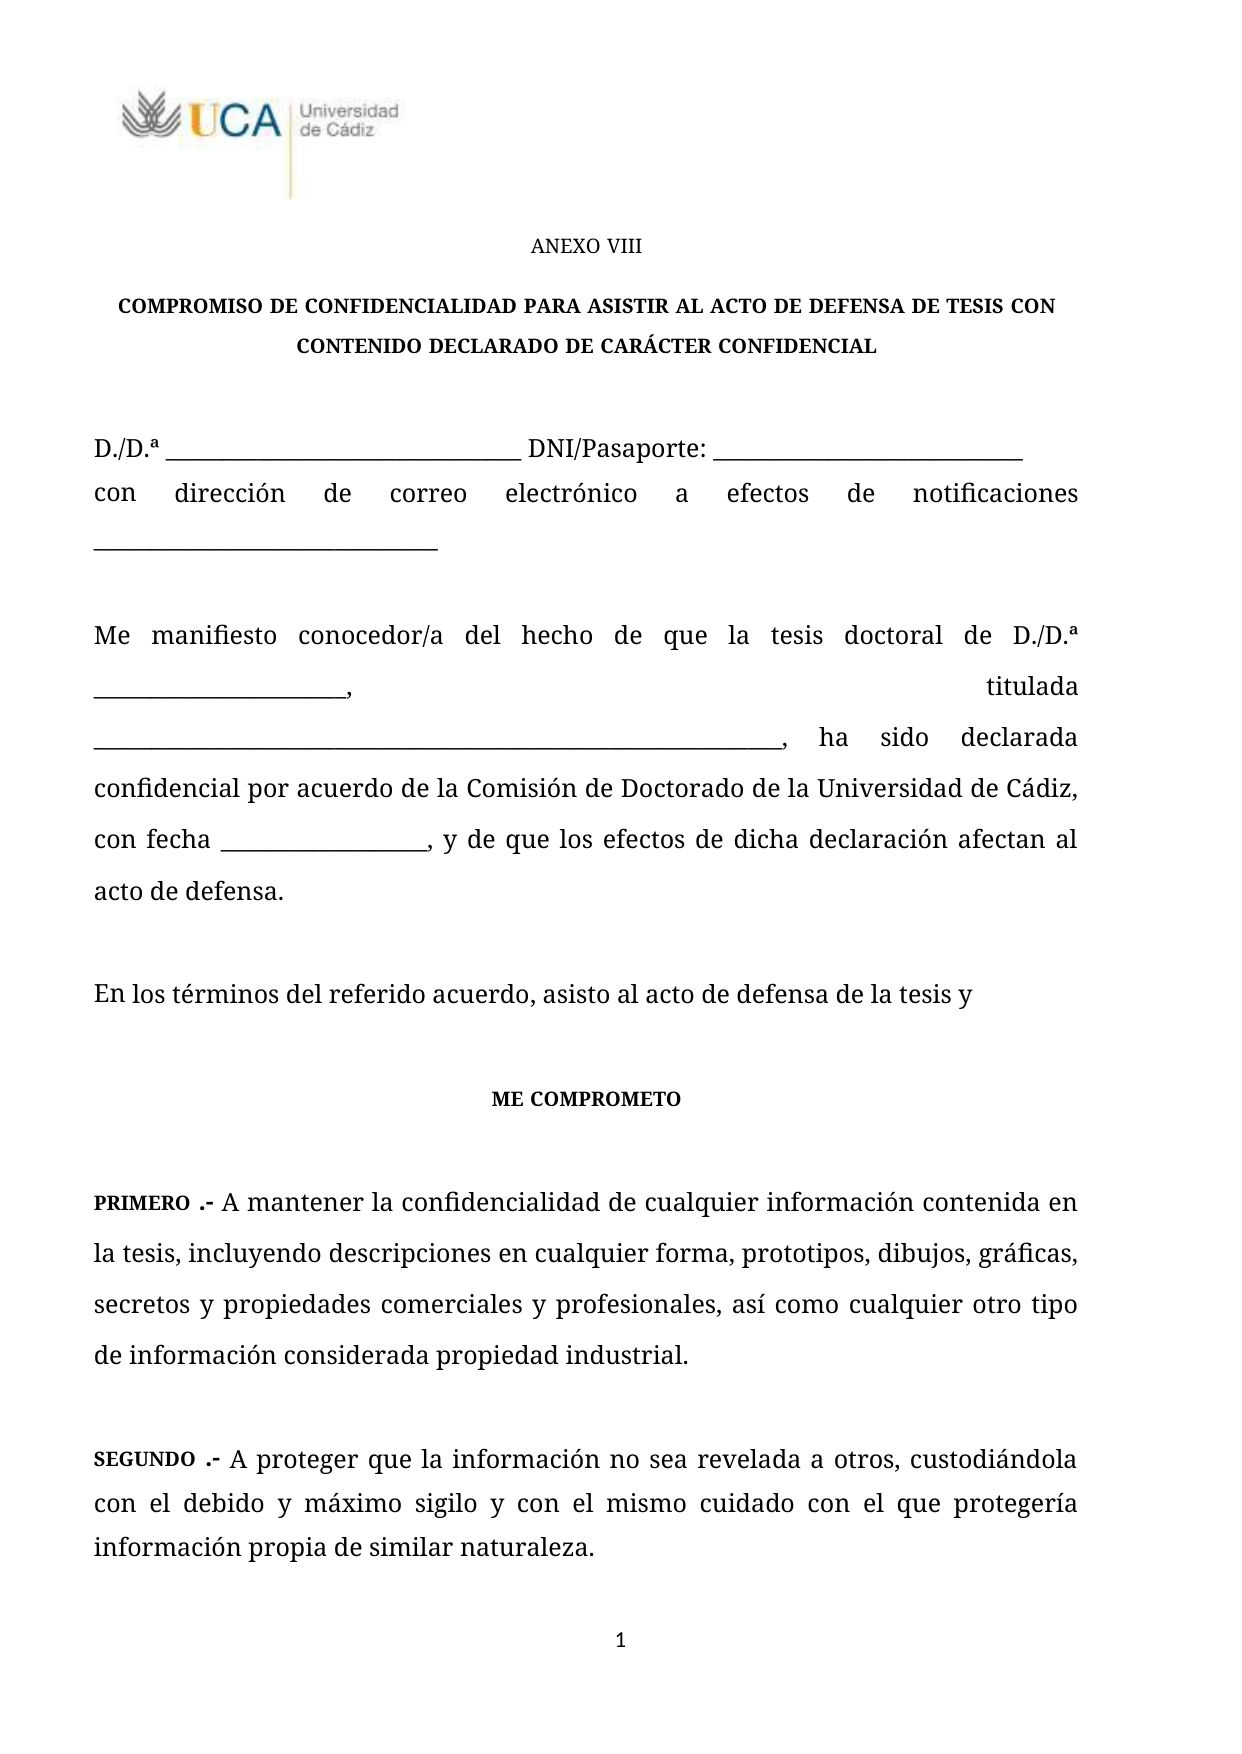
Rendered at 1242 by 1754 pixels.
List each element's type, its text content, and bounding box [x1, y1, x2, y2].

text segundo .- A proteger que la información no sea revelada a otros, custodiándola con el debido y máximo sigilo y con el mismo cuidado con el que protegería información propia de similar naturaleza. [94, 1440, 1079, 1564]
text D./D.ª _______________________________ DNI/Pasaporte: ___________________________ [94, 431, 1079, 464]
text compromiso de confidencialidad para asistir al acto de defensa de tesis con contenido declarado de carácter confidencial [94, 287, 1079, 360]
picture [104, 73, 417, 216]
text anexo viii [94, 227, 1079, 261]
text En los términos del referido acuerdo, asisto al acto de defensa de la tesis y [94, 975, 1079, 1011]
text me comprometo [94, 1079, 1079, 1115]
text Me manifiesto conocedor/a del hecho de que la tesis doctoral de D./D.ª ______________________, titulada ____________________________________________________________, ha sido declarada confidencial por acuerdo de la Comisión de Doctorado de la Universidad de Cádiz, con fecha __________________, y de que los efectos de dicha declaración afectan al acto de defensa. [94, 618, 1079, 907]
text con dirección de correo electrónico a efectos de notificaciones ______________________________ [94, 475, 1079, 556]
text primero .- A mantener la confidencialidad de cualquier información contenida en la tesis, incluyendo descripciones en cualquier forma, prototipos, dibujos, gráficas, secretos y propiedades comerciales y profesionales, así como cualquier otro tipo de información considerada propiedad industrial. [94, 1183, 1079, 1372]
